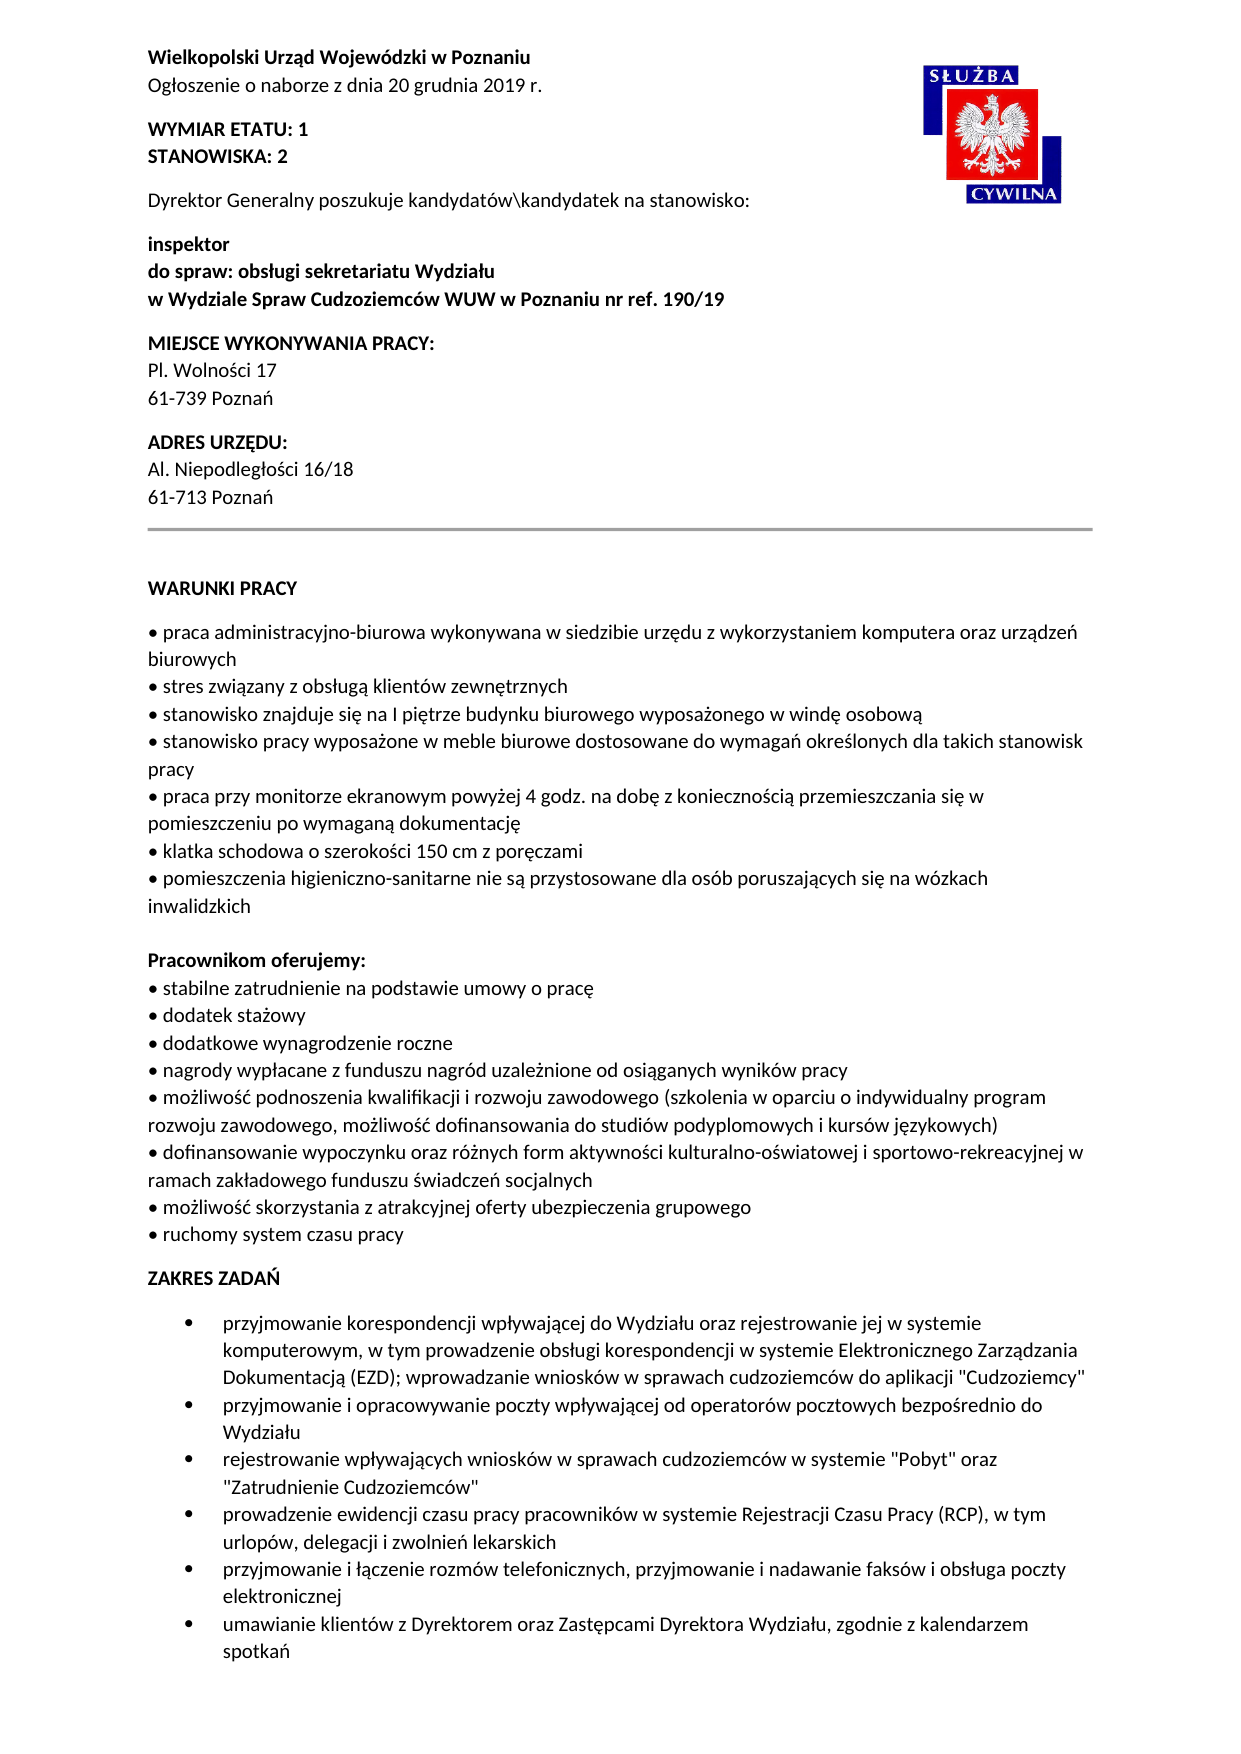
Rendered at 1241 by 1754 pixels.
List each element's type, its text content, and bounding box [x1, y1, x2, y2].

picture [919, 97, 1066, 116]
list przyjmowanie i opracowywanie poczty wpływającej od operatorów pocztowych bezpośrednio do Wydziału [185, 1392, 1093, 1445]
text WYMIAR ETATU: 1 [148, 116, 1093, 141]
text WARUNKI PRACY [148, 575, 1093, 600]
text ZAKRES ZADAŃ [148, 1266, 1093, 1291]
list umawianie klientów z Dyrektorem oraz Zastępcami Dyrektora Wydziału, zgodnie z kalendarzem spotkań [185, 1611, 1093, 1664]
list przyjmowanie i łączenie rozmów telefonicznych, przyjmowanie i nadawanie faksów i obsługa poczty elektronicznej [185, 1556, 1093, 1609]
text ADRES URZĘDU: [148, 429, 1093, 454]
picture [919, 169, 1066, 187]
list rejestrowanie wpływających wniosków w sprawach cudzoziemców w systemie "Pobyt" oraz "Zatrudnienie Cudzoziemców" [185, 1447, 1093, 1499]
text STANOWISKA: 2 [148, 143, 1093, 169]
text inspektor [148, 231, 1093, 257]
list przyjmowanie korespondencji wpływającej do Wydziału oraz rejestrowanie jej w systemie komputerowym, w tym prowadzenie obsługi korespondencji w systemie Elektronicznego Zarządzania Dokumentacją (EZD); wprowadzanie wniosków w sprawach cudzoziemców do aplikacji "Cudzoziemcy" [185, 1310, 1093, 1390]
text MIEJSCE WYKONYWANIA PRACY: Pl. Wolności 17 61-739 Poznań [148, 330, 1093, 410]
text Dyrektor Generalny poszukuje kandydatów\kandydatek na stanowisko: [148, 187, 1093, 213]
text • praca administracyjno-biurowa wykonywana w siedzibie urzędu z wykorzystaniem komputera oraz urządzeń biurowych • stres związany z obsługą klientów zewnętrznych • stanowisko znajduje się na I piętrze budynku biurowego wyposażonego w windę osobową • stanowisko pracy wyposażone w meble biurowe dostosowane do wymagań określonych dla takich stanowisk pracy • praca przy monitorze ekranowym powyżej 4 godz. na dobę z koniecznością przemieszczania się w pomieszczeniu po wymaganą dokumentację • klatka schodowa o szerokości 150 cm z poręczami • pomieszczenia higieniczno-sanitarne nie są przystosowane dla osób poruszających się na wózkach inwalidzkich Pracownikom oferujemy: • stabilne zatrudnienie na podstawie umowy o pracę • dodatek stażowy • dodatkowe wynagrodzenie roczne • nagrody wypłacane z funduszu nagród uzależnione od osiąganych wyników pracy • możliwość podnoszenia kwalifikacji i rozwoju zawodowego (szkolenia w oparciu o indywidualny program rozwoju zawodowego, możliwość dofinansowania do studiów podyplomowych i kursów językowych) • dofinansowanie wypoczynku oraz różnych form aktywności kulturalno-oświatowej i sportowo-rekreacyjnej w ramach zakładowego funduszu świadczeń socjalnych • możliwość skorzystania z atrakcyjnej oferty ubezpieczenia grupowego • ruchomy system czasu pracy [148, 619, 1093, 1247]
text Wielkopolski Urząd Wojewódzki w Poznaniu [148, 44, 1093, 70]
text do spraw: obsługi sekretariatu Wydziału [148, 259, 1093, 284]
text Al. Niepodległości 16/18 61-713 Poznań [148, 456, 1093, 509]
list prowadzenie ewidencji czasu pracy pracowników w systemie Rejestracji Czasu Pracy (RCP), w tym urlopów, delegacji i zwolnień lekarskich [185, 1501, 1093, 1554]
text Ogłoszenie o naborze z dnia 20 grudnia 2019 r. [148, 72, 1093, 97]
text w Wydziale Spraw Cudzoziemców WUW w Poznaniu nr ref. 190/19 [148, 286, 1093, 312]
